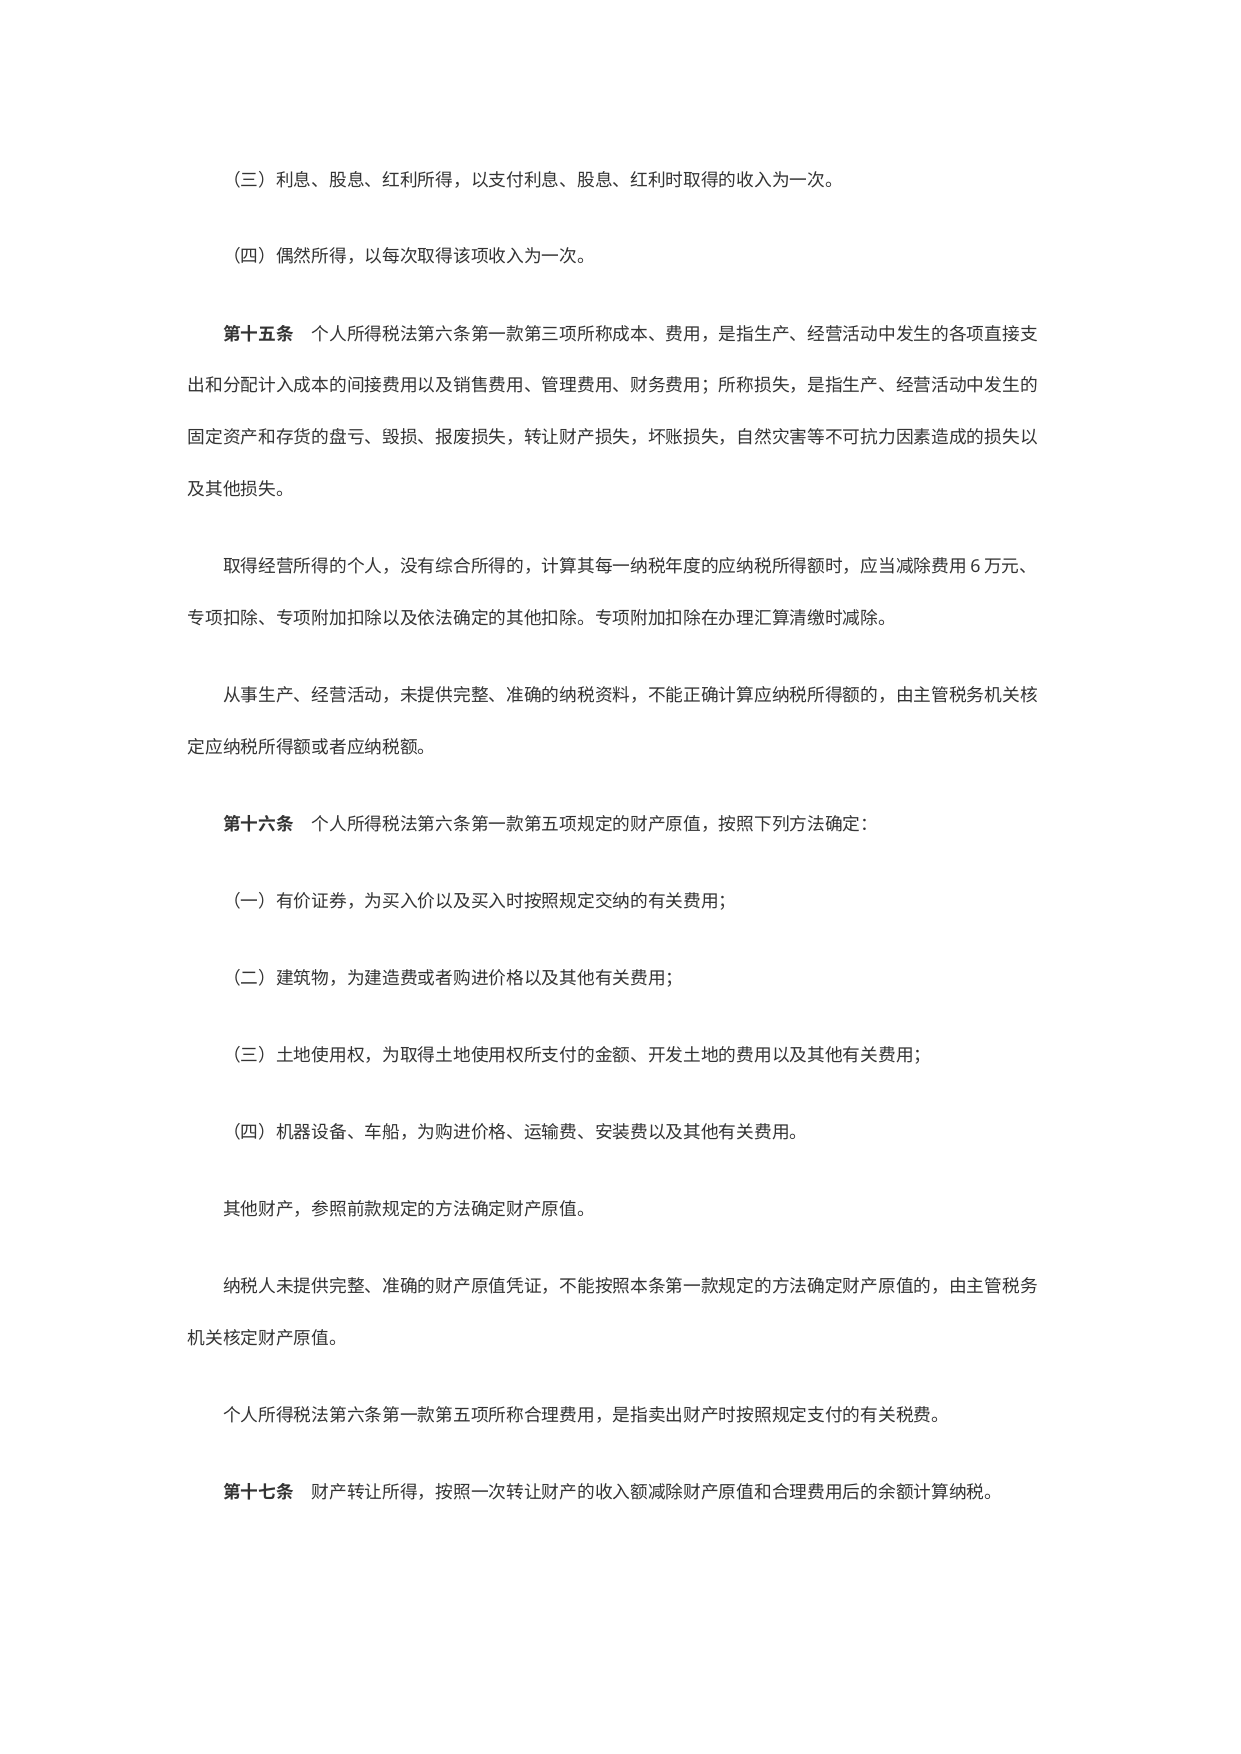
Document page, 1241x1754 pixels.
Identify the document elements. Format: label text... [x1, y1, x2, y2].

text （一）有价证券，为买入价以及买入时按照规定交纳的有关费用； [187, 884, 1053, 916]
text （二）建筑物，为建造费或者购进价格以及其他有关费用； [187, 961, 1053, 993]
text （四）偶然所得，以每次取得该项收入为一次。 [187, 239, 1053, 271]
text 从事生产、经营活动，未提供完整、准确的纳税资料，不能正确计算应纳税所得额的，由主管税务机关核定应纳税所得额或者应纳税额。 [187, 678, 1053, 762]
text （三）利息、股息、红利所得，以支付利息、股息、红利时取得的收入为一次。 [187, 162, 1053, 194]
text （三）土地使用权，为取得土地使用权所支付的金额、开发土地的费用以及其他有关费用； [187, 1038, 1053, 1070]
text 第十六条 个人所得税法第六条第一款第五项规定的财产原值，按照下列方法确定： [187, 807, 1053, 839]
text 纳税人未提供完整、准确的财产原值凭证，不能按照本条第一款规定的方法确定财产原值的，由主管税务机关核定财产原值。 [187, 1269, 1053, 1353]
text （四）机器设备、车船，为购进价格、运输费、安装费以及其他有关费用。 [187, 1115, 1053, 1147]
text 其他财产，参照前款规定的方法确定财产原值。 [187, 1192, 1053, 1224]
text 取得经营所得的个人，没有综合所得的，计算其每一纳税年度的应纳税所得额时，应当减除费用6万元、专项扣除、专项附加扣除以及依法确定的其他扣除。专项附加扣除在办理汇算清缴时减除。 [187, 549, 1053, 633]
text 第十七条 财产转让所得，按照一次转让财产的收入额减除财产原值和合理费用后的余额计算纳税。 [187, 1474, 1053, 1507]
text 个人所得税法第六条第一款第五项所称合理费用，是指卖出财产时按照规定支付的有关税费。 [187, 1398, 1053, 1430]
text 第十五条 个人所得税法第六条第一款第三项所称成本、费用，是指生产、经营活动中发生的各项直接支出和分配计入成本的间接费用以及销售费用、管理费用、财务费用；所称损失，是指生产、经营活动中发生的固定资产和存货的盘亏、毁损、报废损失，转让财产损失，坏账损失，自然灾害等不可抗力因素造成的损失以及其他损失。 [187, 316, 1053, 504]
